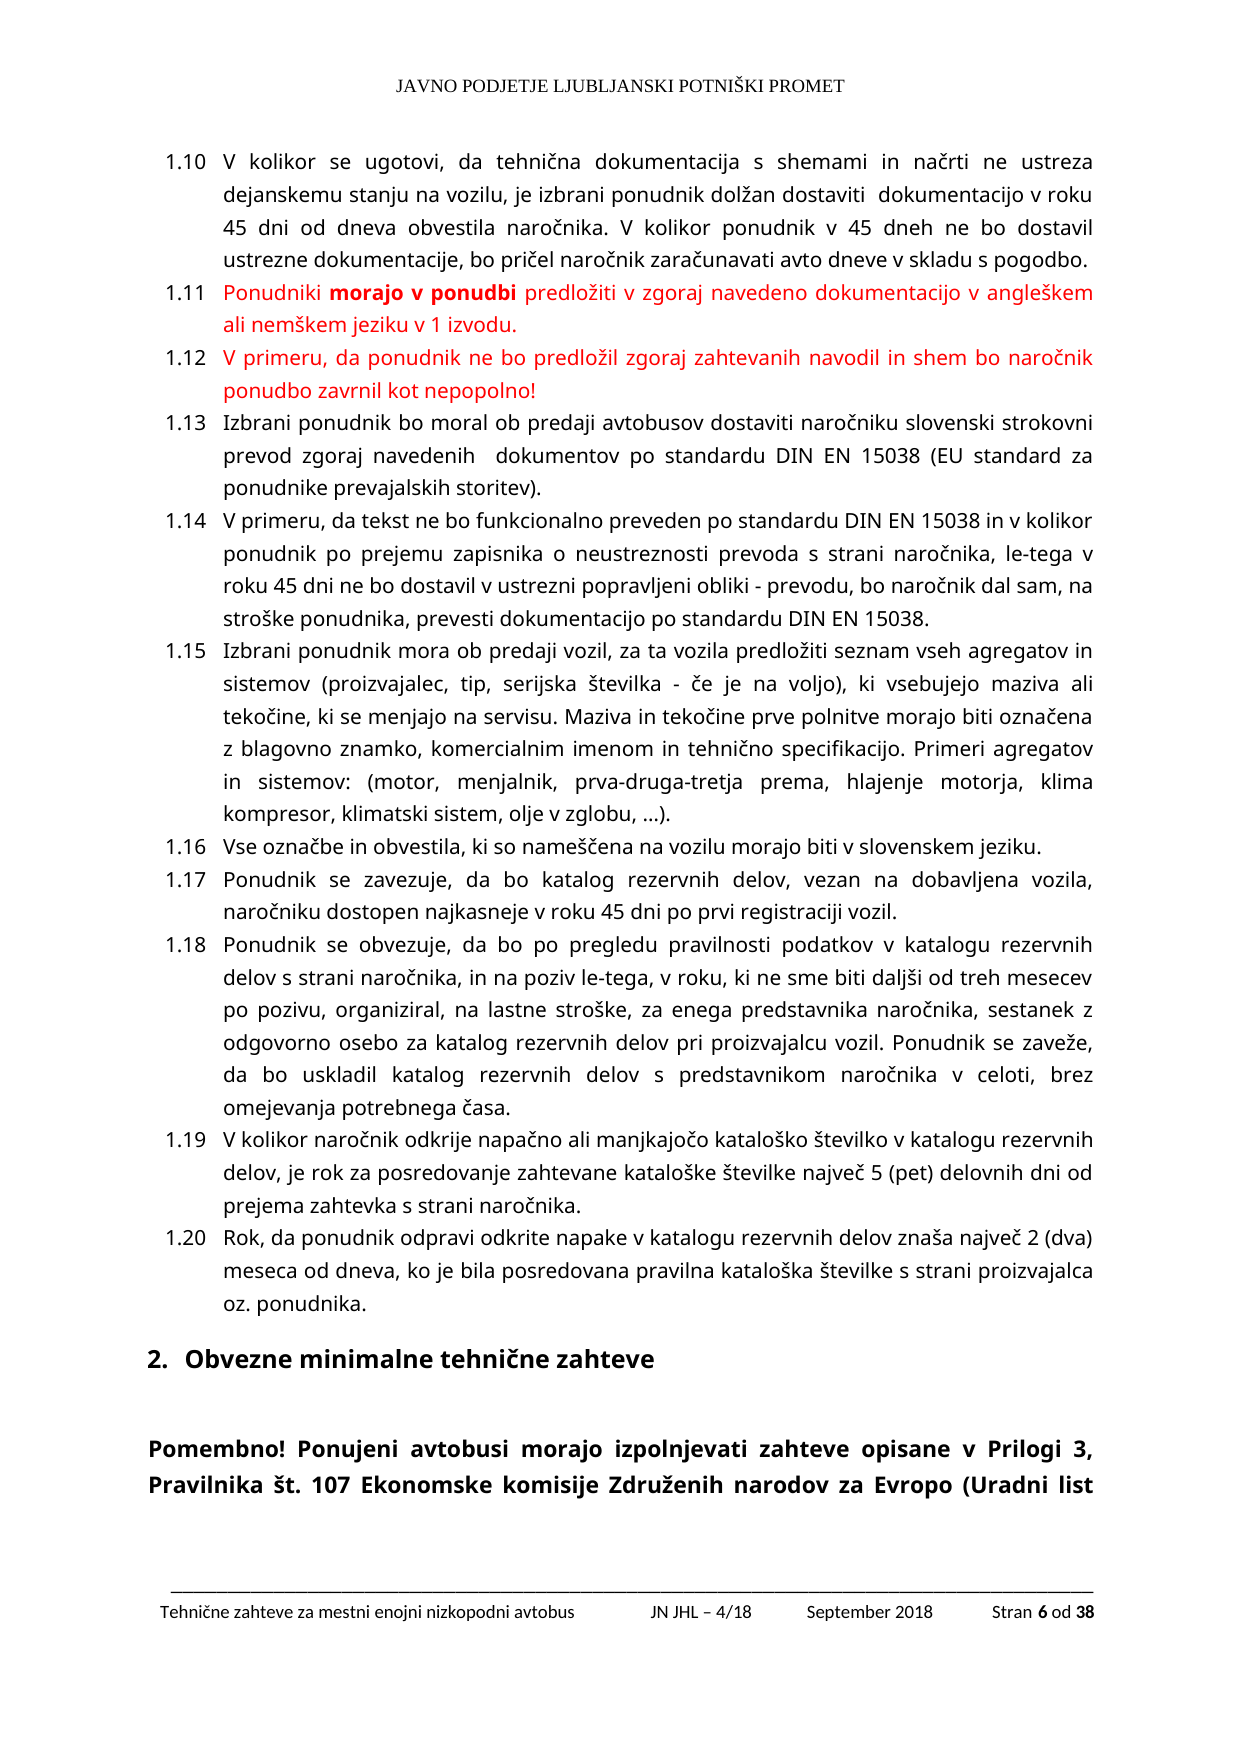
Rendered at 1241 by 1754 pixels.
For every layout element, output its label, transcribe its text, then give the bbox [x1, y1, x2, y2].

subtitle Obvezne minimalne tehnične zahteve [147, 1342, 1094, 1376]
list Ponudnik se obvezuje, da bo po pregledu pravilnosti podatkov v katalogu rezervnih delov s strani naročnika, in na poziv le-tega, v roku, ki ne sme biti daljši od treh mesecev po pozivu, organiziral, na lastne stroške, za enega predstavnika naročnika, sestanek z odgovorno osebo za katalog rezervnih delov pri proizvajalcu vozil. Ponudnik se zaveže, da bo uskladil katalog rezervnih delov s predstavnikom naročnika v celoti, brez omejevanja potrebnega časa. [185, 930, 1094, 1121]
list Izbrani ponudnik mora ob predaji vozil, za ta vozila predložiti seznam vseh agregatov in sistemov (proizvajalec, tip, serijska številka - če je na voljo), ki vsebujejo maziva ali tekočine, ki se menjajo na servisu. Maziva in tekočine prve polnitve morajo biti označena z blagovno znamko, komercialnim imenom in tehnično specifikacijo. Primeri agregatov in sistemov: (motor, menjalnik, prva-druga-tretja prema, hlajenje motorja, klima kompresor, klimatski sistem, olje v zglobu, …). [185, 637, 1094, 828]
list Izbrani ponudnik bo moral ob predaji avtobusov dostaviti naročniku slovenski strokovni prevod zgoraj navedenih dokumentov po standardu DIN EN 15038 (EU standard za ponudnike prevajalskih storitev). [185, 408, 1094, 502]
list V kolikor se ugotovi, da tehnična dokumentacija s shemami in načrti ne ustreza dejanskemu stanju na vozilu, je izbrani ponudnik dolžan dostaviti dokumentacijo v roku 45 dni od dneva obvestila naročnika. V kolikor ponudnik v 45 dneh ne bo dostavil ustrezne dokumentacije, bo pričel naročnik zaračunavati avto dneve v skladu s pogodbo. [185, 147, 1094, 274]
list Vse označbe in obvestila, ki so nameščena na vozilu morajo biti v slovenskem jeziku. [185, 832, 1094, 861]
list V primeru, da ponudnik ne bo predložil zgoraj zahtevanih navodil in shem bo naročnik ponudbo zavrnil kot nepopolno! [185, 343, 1094, 404]
list V kolikor naročnik odkrije napačno ali manjkajočo kataloško številko v katalogu rezervnih delov, je rok za posredovanje zahtevane kataloške številke največ 5 (pet) delovnih dni od prejema zahtevka s strani naročnika. [185, 1126, 1094, 1219]
list Ponudnik se zavezuje, da bo katalog rezervnih delov, vezan na dobavljena vozila, naročniku dostopen najkasneje v roku 45 dni po prvi registraciji vozil. [185, 865, 1094, 926]
list Ponudniki morajo v ponudbi predložiti v zgoraj navedeno dokumentacijo v angleškem ali nemškem jeziku v 1 izvodu. [185, 278, 1094, 339]
list V primeru, da tekst ne bo funkcionalno preveden po standardu DIN EN 15038 in v kolikor ponudnik po prejemu zapisnika o neustreznosti prevoda s strani naročnika, le-tega v roku 45 dni ne bo dostavil v ustrezni popravljeni obliki - prevodu, bo naročnik dal sam, na stroške ponudnika, prevesti dokumentacijo po standardu DIN EN 15038. [185, 506, 1094, 632]
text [148, 1433, 1094, 1500]
list Rok, da ponudnik odpravi odkrite napake v katalogu rezervnih delov znaša največ 2 (dva) meseca od dneva, ko je bila posredovana pravilna kataloška številke s strani proizvajalca oz. ponudnika. [185, 1223, 1094, 1317]
